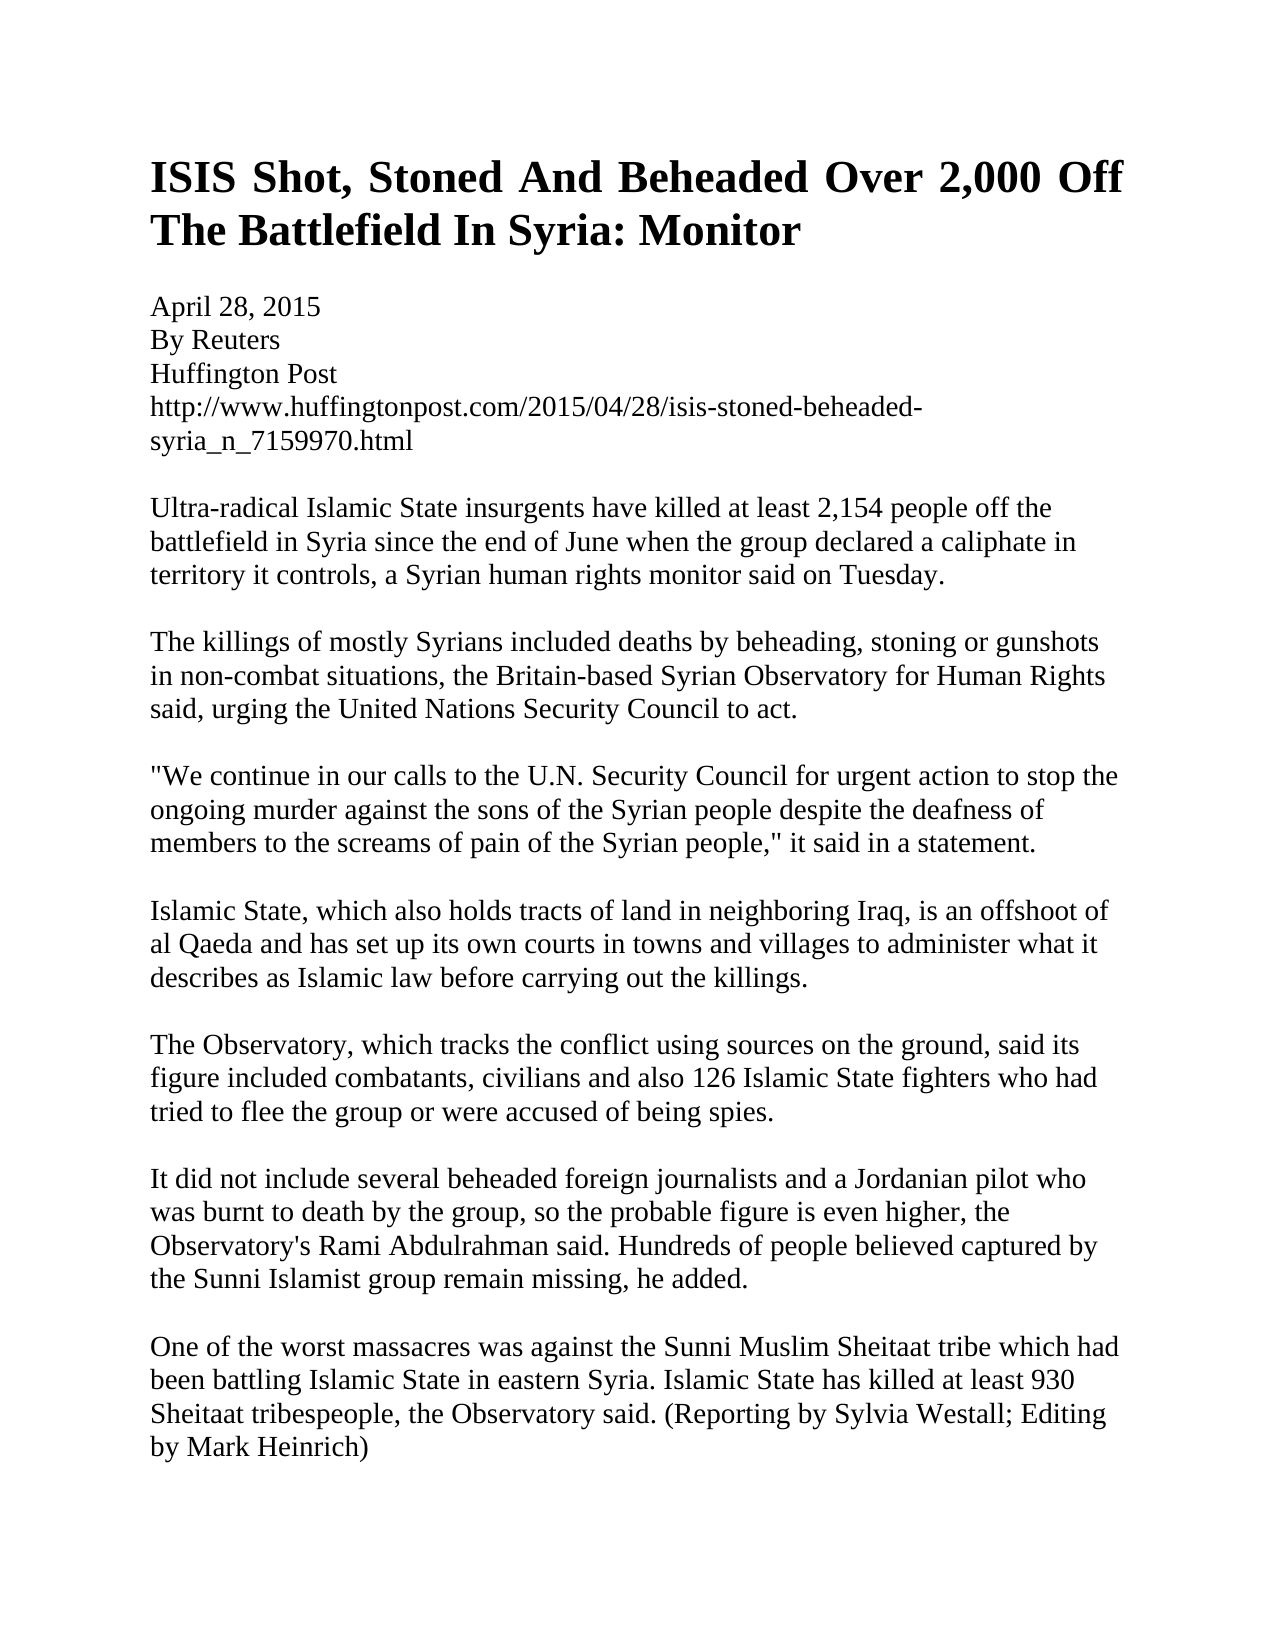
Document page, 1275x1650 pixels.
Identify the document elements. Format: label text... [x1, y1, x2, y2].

text ISIS Shot, Stoned And Beheaded Over 2,000 Off The Battlefield In Syria: Monitor [150, 150, 1125, 255]
text http://www.huffingtonpost.com/2015/04/28/isis-stoned-beheaded-syria_n_7159970.html [150, 389, 1125, 457]
text The killings of mostly Syrians included deaths by beheading, stoning or gunshots in non-combat situations, the Britain-based Syrian Observatory for Human Rights said, urging the United Nations Security Council to act. [150, 624, 1125, 725]
text One of the worst massacres was against the Sunni Muslim Sheitaat tribe which had been battling Islamic State in eastern Syria. Islamic State has killed at least 930 Sheitaat tribespeople, the Observatory said. (Reporting by Sylvia Westall; Editing by Mark Heinrich) [150, 1329, 1125, 1463]
text By Reuters [150, 322, 1125, 356]
text The Observatory, which tracks the conflict using sources on the ground, said its figure included combatants, civilians and also 126 Islamic State fighters who had tried to flee the group or were accused of being spies. [150, 1027, 1125, 1127]
text "We continue in our calls to the U.N. Security Council for urgent action to stop the ongoing murder against the sons of the Syrian people despite the deafness of members to the screams of pain of the Syrian people," it said in a statement. [150, 758, 1125, 859]
text Ultra-radical Islamic State insurgents have killed at least 2,154 people off the battlefield in Syria since the end of June when the group declared a caliphate in territory it controls, a Syrian human rights monitor said on Tuesday. [150, 490, 1125, 591]
text Huffington Post [150, 356, 1125, 389]
text April 28, 2015 [150, 289, 1125, 322]
text Islamic State, which also holds tracts of land in neighboring Iraq, is an offshoot of al Qaeda and has set up its own courts in towns and villages to administer what it describes as Islamic law before carrying out the killings. [150, 893, 1125, 993]
text It did not include several beheaded foreign journalists and a Jordanian pilot who was burnt to death by the group, so the probable figure is even higher, the Observatory's Rami Abdulrahman said. Hundreds of people believed captured by the Sunni Islamist group remain missing, he added. [150, 1161, 1125, 1295]
